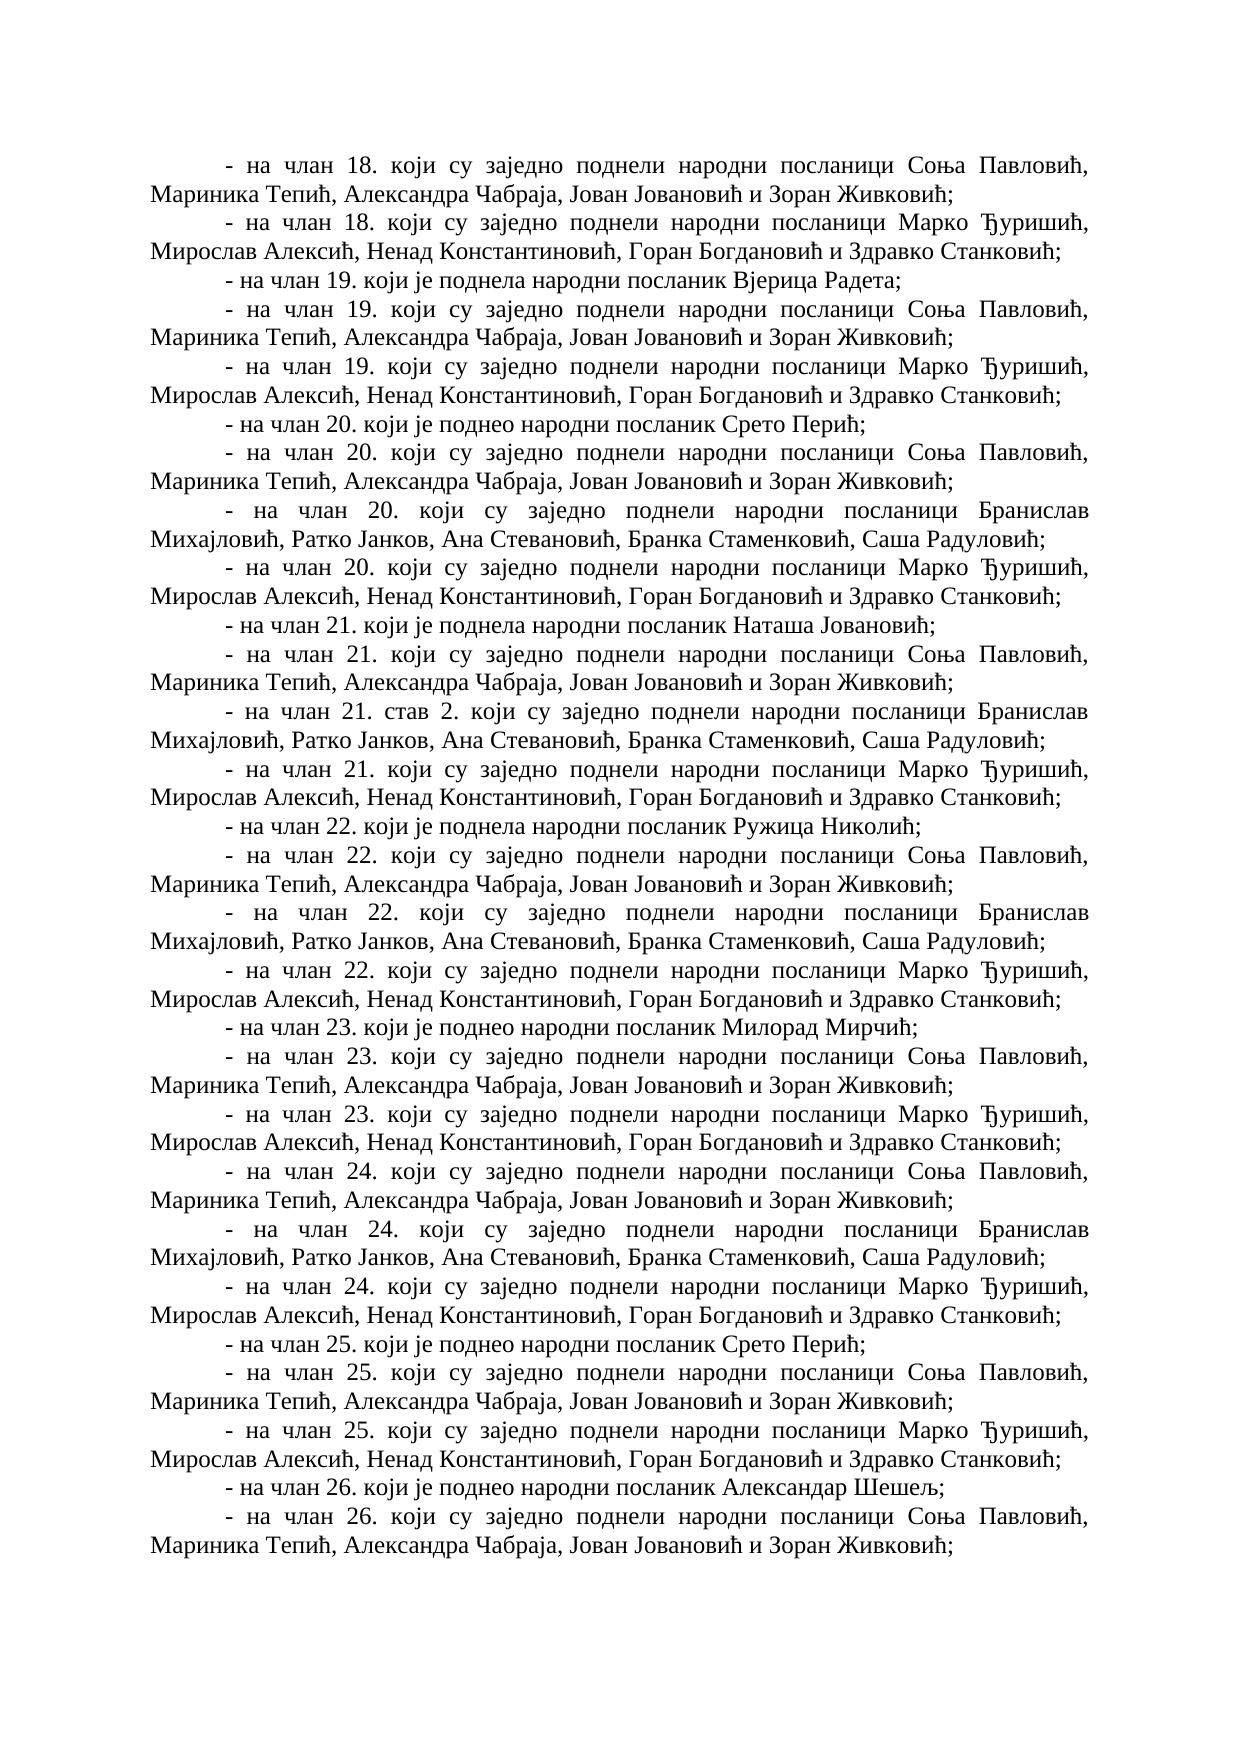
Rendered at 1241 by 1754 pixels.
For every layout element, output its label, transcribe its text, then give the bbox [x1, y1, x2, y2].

text - на члан 22. који су заједно поднели народни посланици Марко Ђуришић, Мирослав Алексић, Ненад Константиновић, Горан Богдановић и Здравко Станковић; [150, 955, 1090, 1012]
text - на члан 20. који су заједно поднели народни посланици Соња Павловић, Мариника Тепић, Александра Чабраја, Јован Јовановић и Зоран Живковић; [150, 437, 1090, 495]
text - на члан 24. који су заједно поднели народни посланици Соња Павловић, Мариника Тепић, Александра Чабраја, Јован Јовановић и Зоран Живковић; [150, 1156, 1090, 1214]
text - на члан 18. који су заједно поднели народни посланици Марко Ђуришић, Мирослав Алексић, Ненад Константиновић, Горан Богдановић и Здравко Станковић; [150, 207, 1090, 265]
text - на члан 19. који је поднела народни посланик Вјерица Радета; [150, 265, 1090, 294]
text - на члан 23. који су заједно поднели народни посланици Соња Павловић, Мариника Тепић, Александра Чабраја, Јован Јовановић и Зоран Живковић; [150, 1041, 1090, 1099]
text - на члан 25. који су заједно поднели народни посланици Соња Павловић, Мариника Тепић, Александра Чабраја, Јован Јовановић и Зоран Живковић; [150, 1357, 1090, 1415]
text - на члан 25. који су заједно поднели народни посланици Марко Ђуришић, Мирослав Алексић, Ненад Константиновић, Горан Богдановић и Здравко Станковић; [150, 1415, 1090, 1472]
text - на члан 20. који је поднео народни посланик Срето Перић; [150, 409, 1090, 437]
text - на члан 21. који су заједно поднели народни посланици Соња Павловић, Мариника Тепић, Александра Чабраја, Јован Јовановић и Зоран Живковић; [150, 639, 1090, 696]
text - на члан 19. који су заједно поднели народни посланици Марко Ђуришић, Мирослав Алексић, Ненад Константиновић, Горан Богдановић и Здравко Станковић; [150, 351, 1090, 409]
text - на члан 22. који је поднела народни посланик Ружица Николић; [150, 811, 1090, 840]
text - на члан 25. који је поднео народни посланик Срето Перић; [150, 1329, 1090, 1357]
text - на члан 20. који су заједно поднели народни посланици Марко Ђуришић, Мирослав Алексић, Ненад Константиновић, Горан Богдановић и Здравко Станковић; [150, 552, 1090, 610]
text - на члан 19. који су заједно поднели народни посланици Соња Павловић, Мариника Тепић, Александра Чабраја, Јован Јовановић и Зоран Живковић; [150, 294, 1090, 351]
text - на члан 20. који су заједно поднели народни посланици Бранислав Михајловић, Ратко Јанков, Ана Стевановић, Бранка Стаменковић, Саша Радуловић; [150, 495, 1090, 552]
text - на члан 23. који је поднео народни посланик Милорад Мирчић; [150, 1012, 1090, 1041]
text - на члан 23. који су заједно поднели народни посланици Марко Ђуришић, Мирослав Алексић, Ненад Константиновић, Горан Богдановић и Здравко Станковић; [150, 1099, 1090, 1156]
text - на члан 24. који су заједно поднели народни посланици Бранислав Михајловић, Ратко Јанков, Ана Стевановић, Бранка Стаменковић, Саша Радуловић; [150, 1214, 1090, 1271]
text - на члан 26. који је поднео народни посланик Александар Шешељ; [150, 1472, 1090, 1501]
text - на члан 21. став 2. који су заједно поднели народни посланици Бранислав Михајловић, Ратко Јанков, Ана Стевановић, Бранка Стаменковић, Саша Радуловић; [150, 696, 1090, 754]
text - на члан 24. који су заједно поднели народни посланици Марко Ђуришић, Мирослав Алексић, Ненад Константиновић, Горан Богдановић и Здравко Станковић; [150, 1271, 1090, 1329]
text - на члан 26. који су заједно поднели народни посланици Соња Павловић, Мариника Тепић, Александра Чабраја, Јован Јовановић и Зоран Живковић; [150, 1501, 1090, 1559]
text - на члан 18. који су заједно поднели народни посланици Соња Павловић, Мариника Тепић, Александра Чабраја, Јован Јовановић и Зоран Живковић; [150, 150, 1090, 207]
text - на члан 21. који је поднела народни посланик Наташа Јовановић; [150, 610, 1090, 639]
text - на члан 22. који су заједно поднели народни посланици Бранислав Михајловић, Ратко Јанков, Ана Стевановић, Бранка Стаменковић, Саша Радуловић; [150, 897, 1090, 955]
text - на члан 21. који су заједно поднели народни посланици Марко Ђуришић, Мирослав Алексић, Ненад Константиновић, Горан Богдановић и Здравко Станковић; [150, 754, 1090, 811]
text - на члан 22. који су заједно поднели народни посланици Соња Павловић, Мариника Тепић, Александра Чабраја, Јован Јовановић и Зоран Живковић; [150, 840, 1090, 897]
